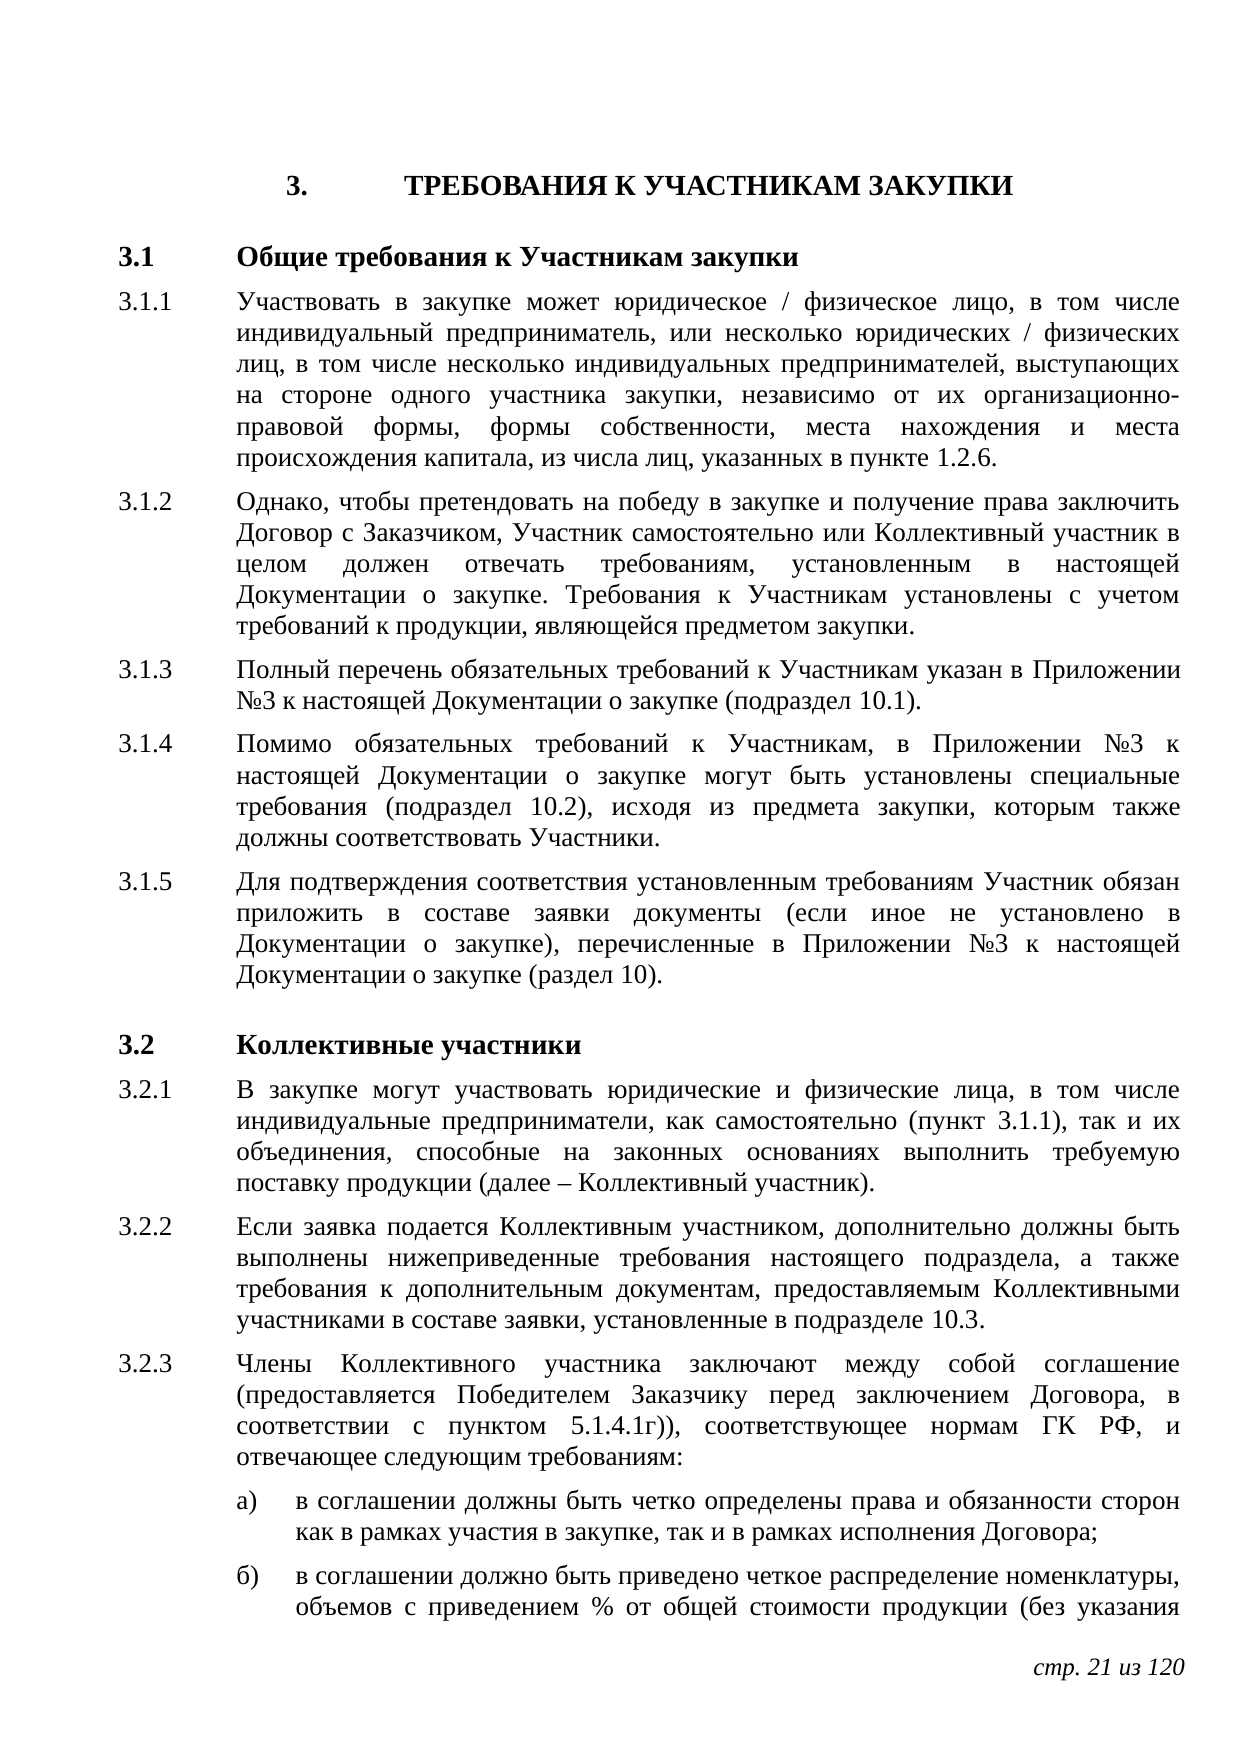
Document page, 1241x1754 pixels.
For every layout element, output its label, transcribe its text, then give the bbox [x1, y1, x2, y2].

text В закупке могут участвовать юридические и физические лица, в том числе индивидуальные предприниматели, как самостоятельно (пункт 3.1.1), так и их объединения, способные на законных основаниях выполнить требуемую поставку продукции (далее – Коллективный участник). [118, 1073, 1181, 1197]
subtitle Общие требования к Участникам закупки [118, 239, 1181, 273]
subtitle ТРЕБОВАНИЯ К УЧАСТНИКАМ ЗАКУПКИ [118, 168, 1181, 202]
text Если заявка подается Коллективным участником, дополнительно должны быть выполнены нижеприведенные требования настоящего подраздела, а также требования к дополнительным документам, предоставляемым Коллективными участниками в составе заявки, установленные в подразделе 10.3. [118, 1210, 1181, 1334]
text Члены Коллективного участника заключают между собой соглашение (предоставляется Победителем Заказчику перед заключением Договора, в соответствии с пунктом 5.1.4г)), соответствующее нормам ГК РФ, и отвечающее следующим требованиям: [118, 1347, 1181, 1472]
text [236, 1559, 1181, 1621]
text Помимо обязательных требований к Участникам, в Приложении №3 к настоящей Документации о закупке могут быть установлены специальные требования (подраздел 10.2), исходя из предмета закупки, которым также должны соответствовать Участники. [118, 728, 1181, 852]
text Полный перечень обязательных требований к Участникам указан в Приложении №3 к настоящей Документации о закупке (подраздел 10.1). [118, 653, 1181, 715]
text в соглашении должны быть четко определены права и обязанности сторон как в рамках участия в закупке, так и в рамках исполнения Договора; [236, 1484, 1181, 1546]
text Однако, чтобы претендовать на победу в закупке и получение права заключить Договор с Заказчиком, Участник самостоятельно или Коллективный участник в целом должен отвечать требованиям, установленным в настоящей Документации о закупке. Требования к Участникам установлены с учетом требований к продукции, являющейся предметом закупки. [118, 484, 1181, 640]
subtitle Коллективные участники [118, 1027, 1181, 1060]
text Участвовать в закупке может юридическое / физическое лицо, в том числе индивидуальный предприниматель, или несколько юридических / физических лиц, в том числе несколько индивидуальных предпринимателей, выступающих на стороне одного участника закупки, независимо от их организационно-правовой формы, формы собственности, места нахождения и места происхождения капитала, из числа лиц, указанных в пункте 1.2.6. [118, 285, 1181, 472]
text Для подтверждения соответствия установленным требованиям Участник обязан приложить в составе заявки документы (если иное не установлено в Документации о закупке), перечисленные в Приложении №3 к настоящей Документации о закупке (раздел 10). [118, 865, 1181, 989]
